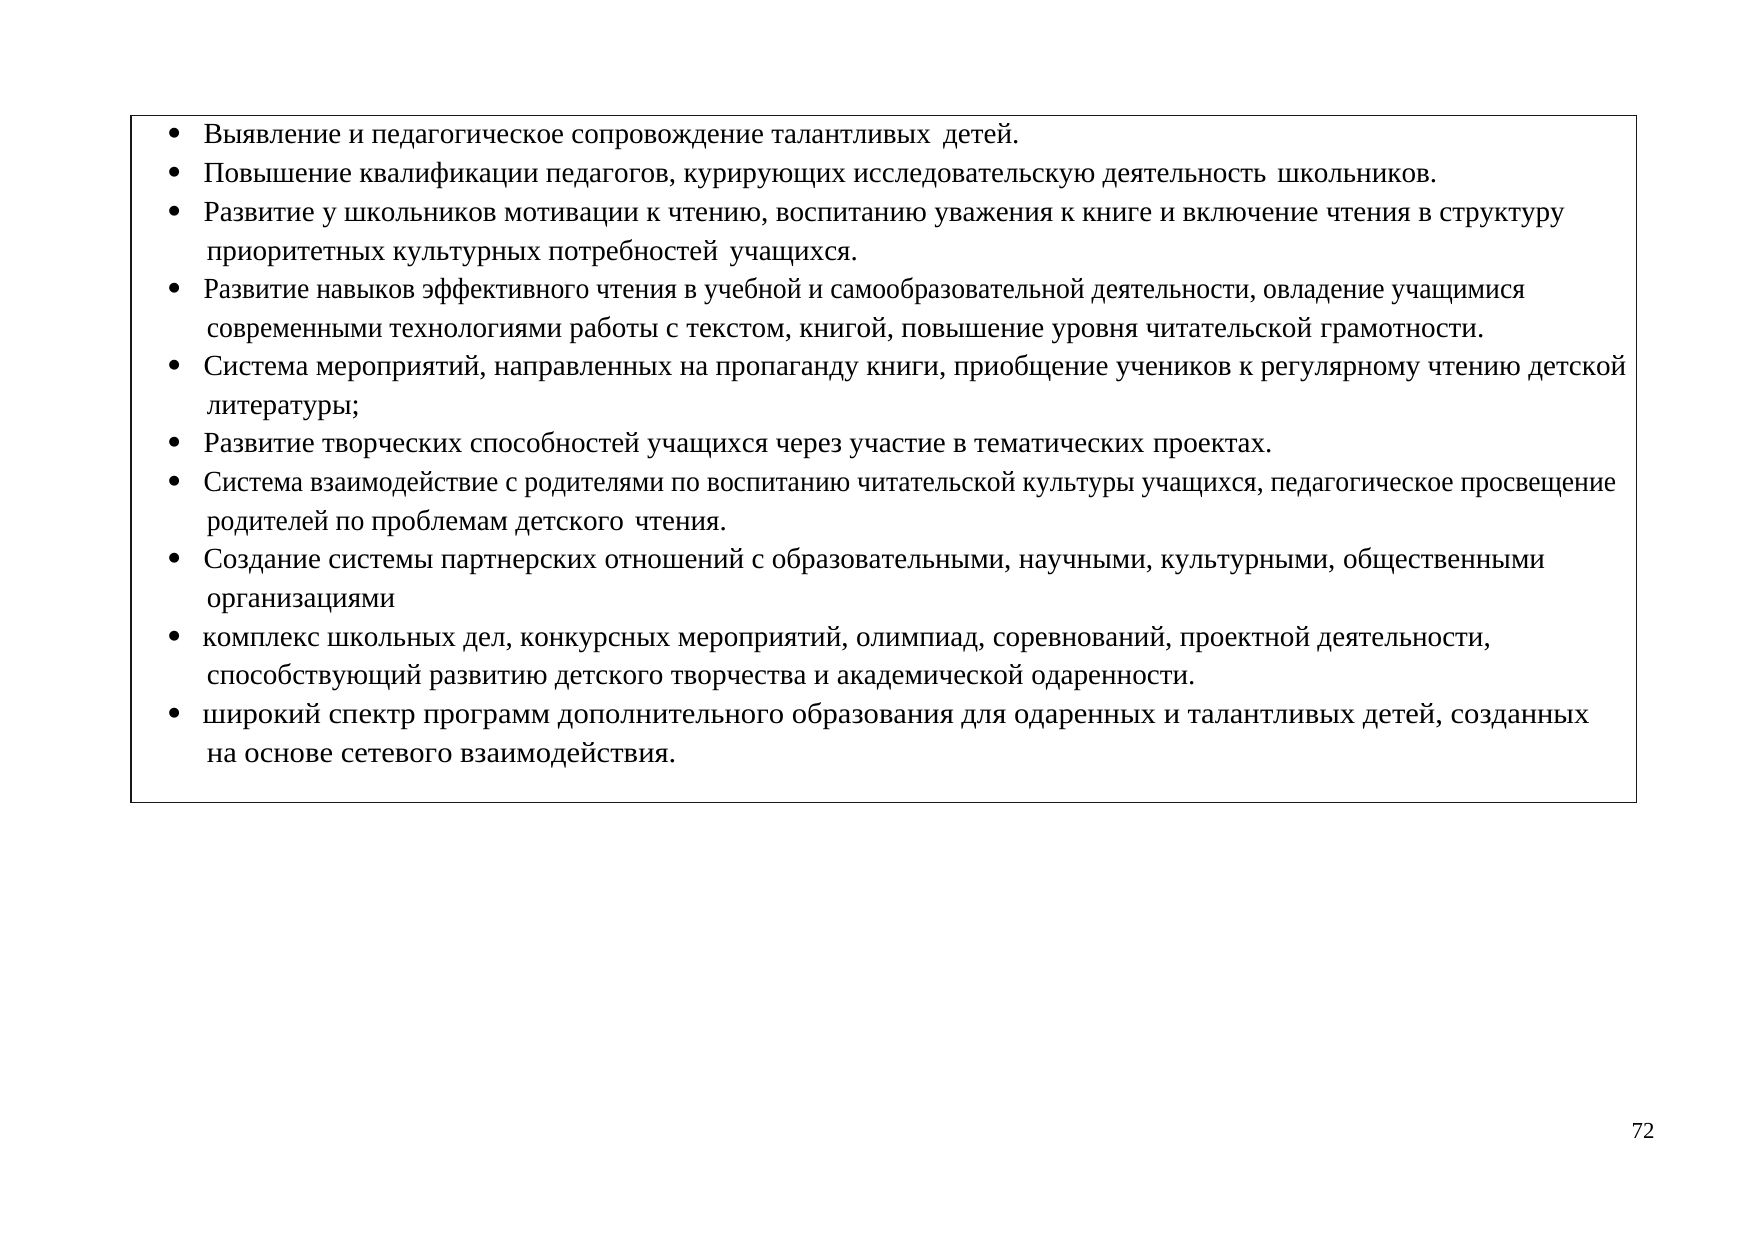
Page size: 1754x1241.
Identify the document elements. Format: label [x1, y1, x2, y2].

table_cell [132, 116, 1636, 802]
